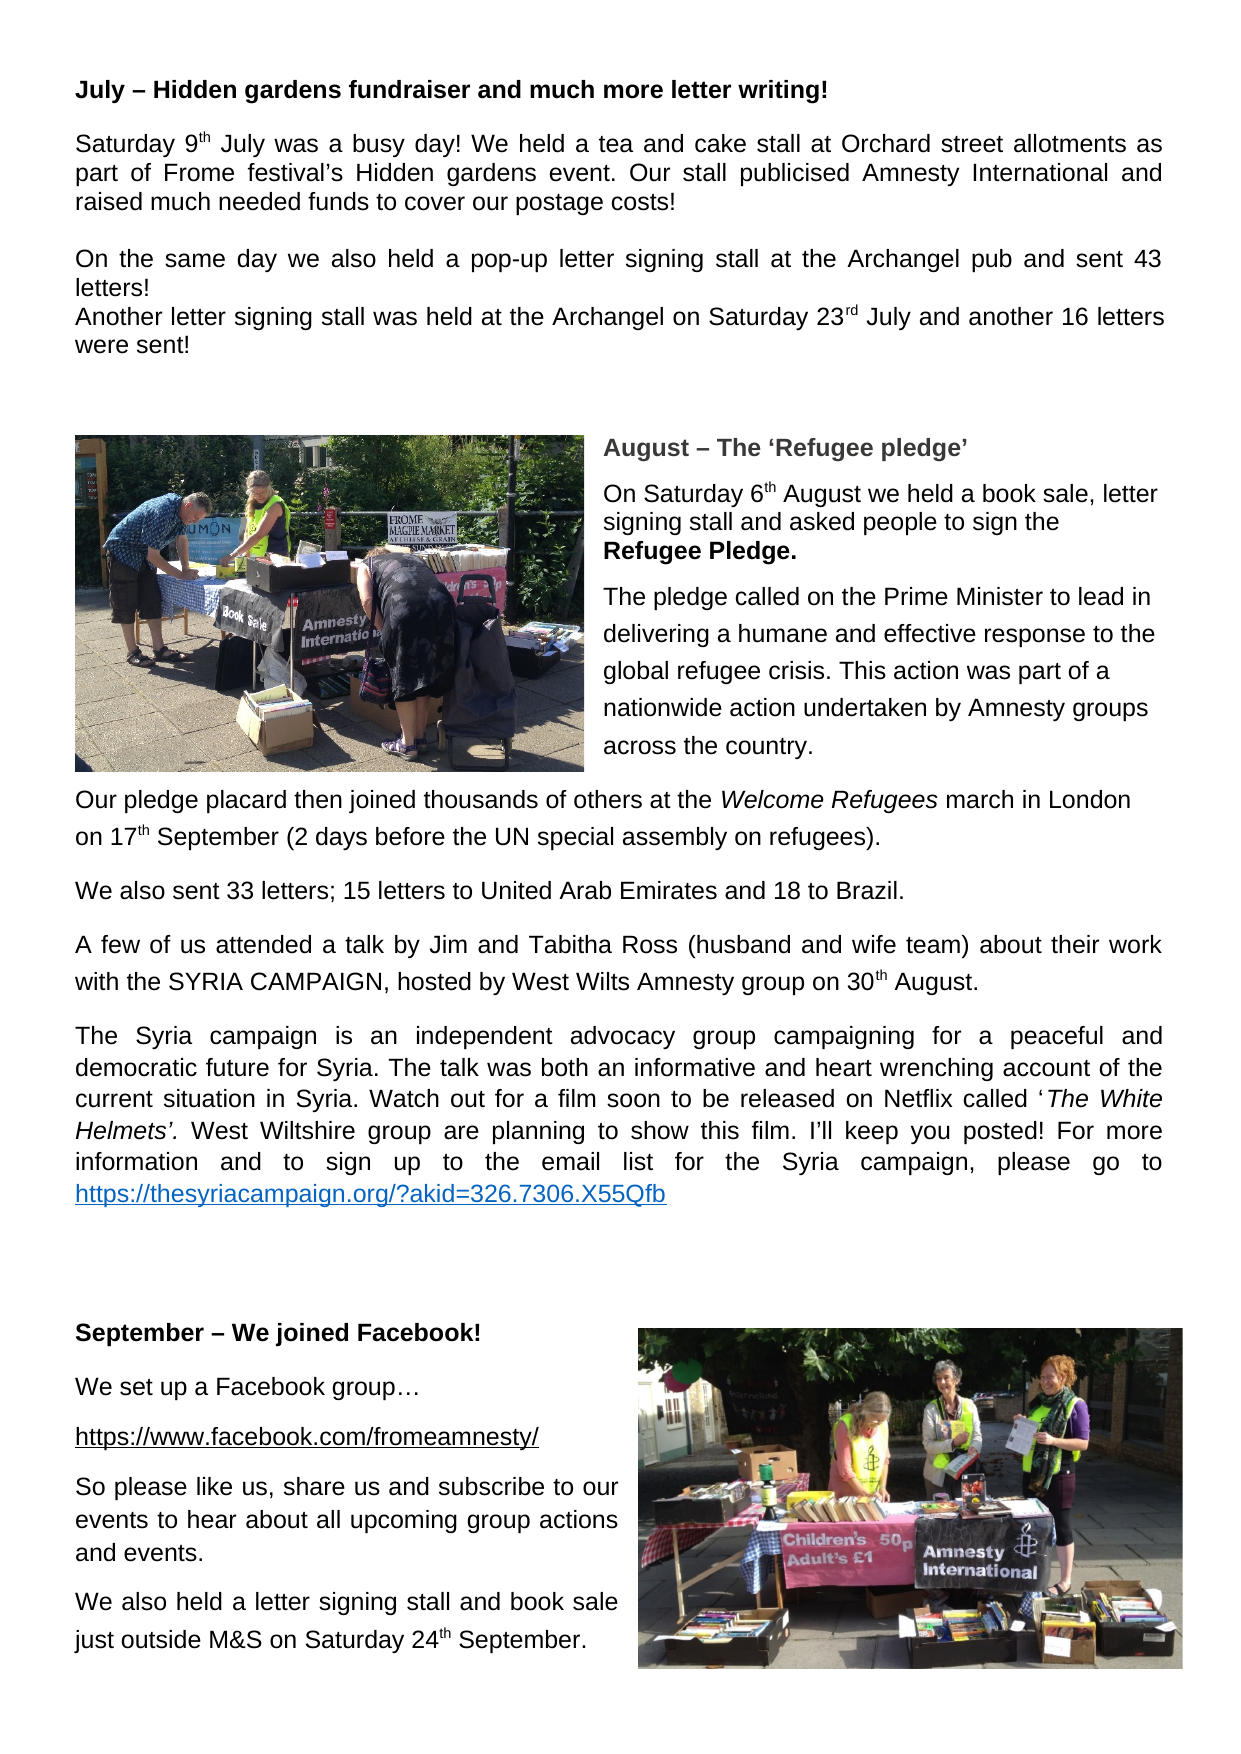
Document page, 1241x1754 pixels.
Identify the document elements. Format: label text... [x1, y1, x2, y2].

text So please like us, share us and subscribe to our events to hear about all upcoming group actions and events. [75, 1472, 638, 1566]
text We set up a Facebook group… [75, 1372, 638, 1401]
picture [638, 1328, 1183, 1669]
text On Saturday 6th August we held a book sale, letter signing stall and asked people to sign the Refugee Pledge. [585, 478, 1165, 565]
text The pledge called on the Prime Minister to lead in delivering a humane and effective response to the global refugee crisis. This action was part of a nationwide action undertaken by Amnesty groups across the country. [585, 581, 1165, 759]
text On the same day we also held a pop-up letter signing stall at the Archangel pub and sent 43 letters! [75, 244, 1165, 301]
subtitle The Syria campaign is an independent advocacy group campaigning for a peaceful and democratic future for Syria. The talk was both an informative and heart wrenching account of the current situation in Syria. Watch out for a film soon to be released on Netflix called ‘The White Helmets’. West Wiltshire group are planning to show this film. I’ll keep you posted! For more information and to sign up to the email list for the Syria campaign, please go to https://thesyriacampaign.org/?akid=326.7306.X55Qfb [75, 1021, 1165, 1208]
text Saturday 9th July was a busy day! We held a tea and cake stall at Orchard street allotments as part of Frome festival’s Hidden gardens event. Our stall publicised Amnesty International and raised much needed funds to cover our postage costs! [75, 129, 1165, 215]
picture [75, 435, 585, 772]
text September – We joined Facebook! [75, 1318, 1165, 1347]
text We also held a letter signing stall and book sale just outside M&S on Saturday 24th September. [75, 1587, 638, 1653]
text We also sent 33 letters; 15 letters to United Arab Emirates and 18 to Brazil. [75, 876, 1165, 904]
text July – Hidden gardens fundraiser and much more letter writing! [75, 75, 1165, 104]
text A few of us attended a talk by Jim and Tabitha Ross (husband and wife team) about their work with the SYRIA CAMPAIGN, hosted by West Wilts Amnesty group on 30th August. [75, 930, 1165, 996]
text Our pledge placard then joined thousands of others at the Welcome Refugees march in London on 17th September (2 days before the UN special assembly on refugees). [75, 784, 1165, 851]
text August – The ‘Refugee pledge’ [75, 433, 1165, 462]
text Another letter signing stall was held at the Archangel on Saturday 23rd July and another 16 letters were sent! [75, 301, 1165, 359]
text https://www.facebook.com/fromeamnesty/ [75, 1422, 638, 1451]
